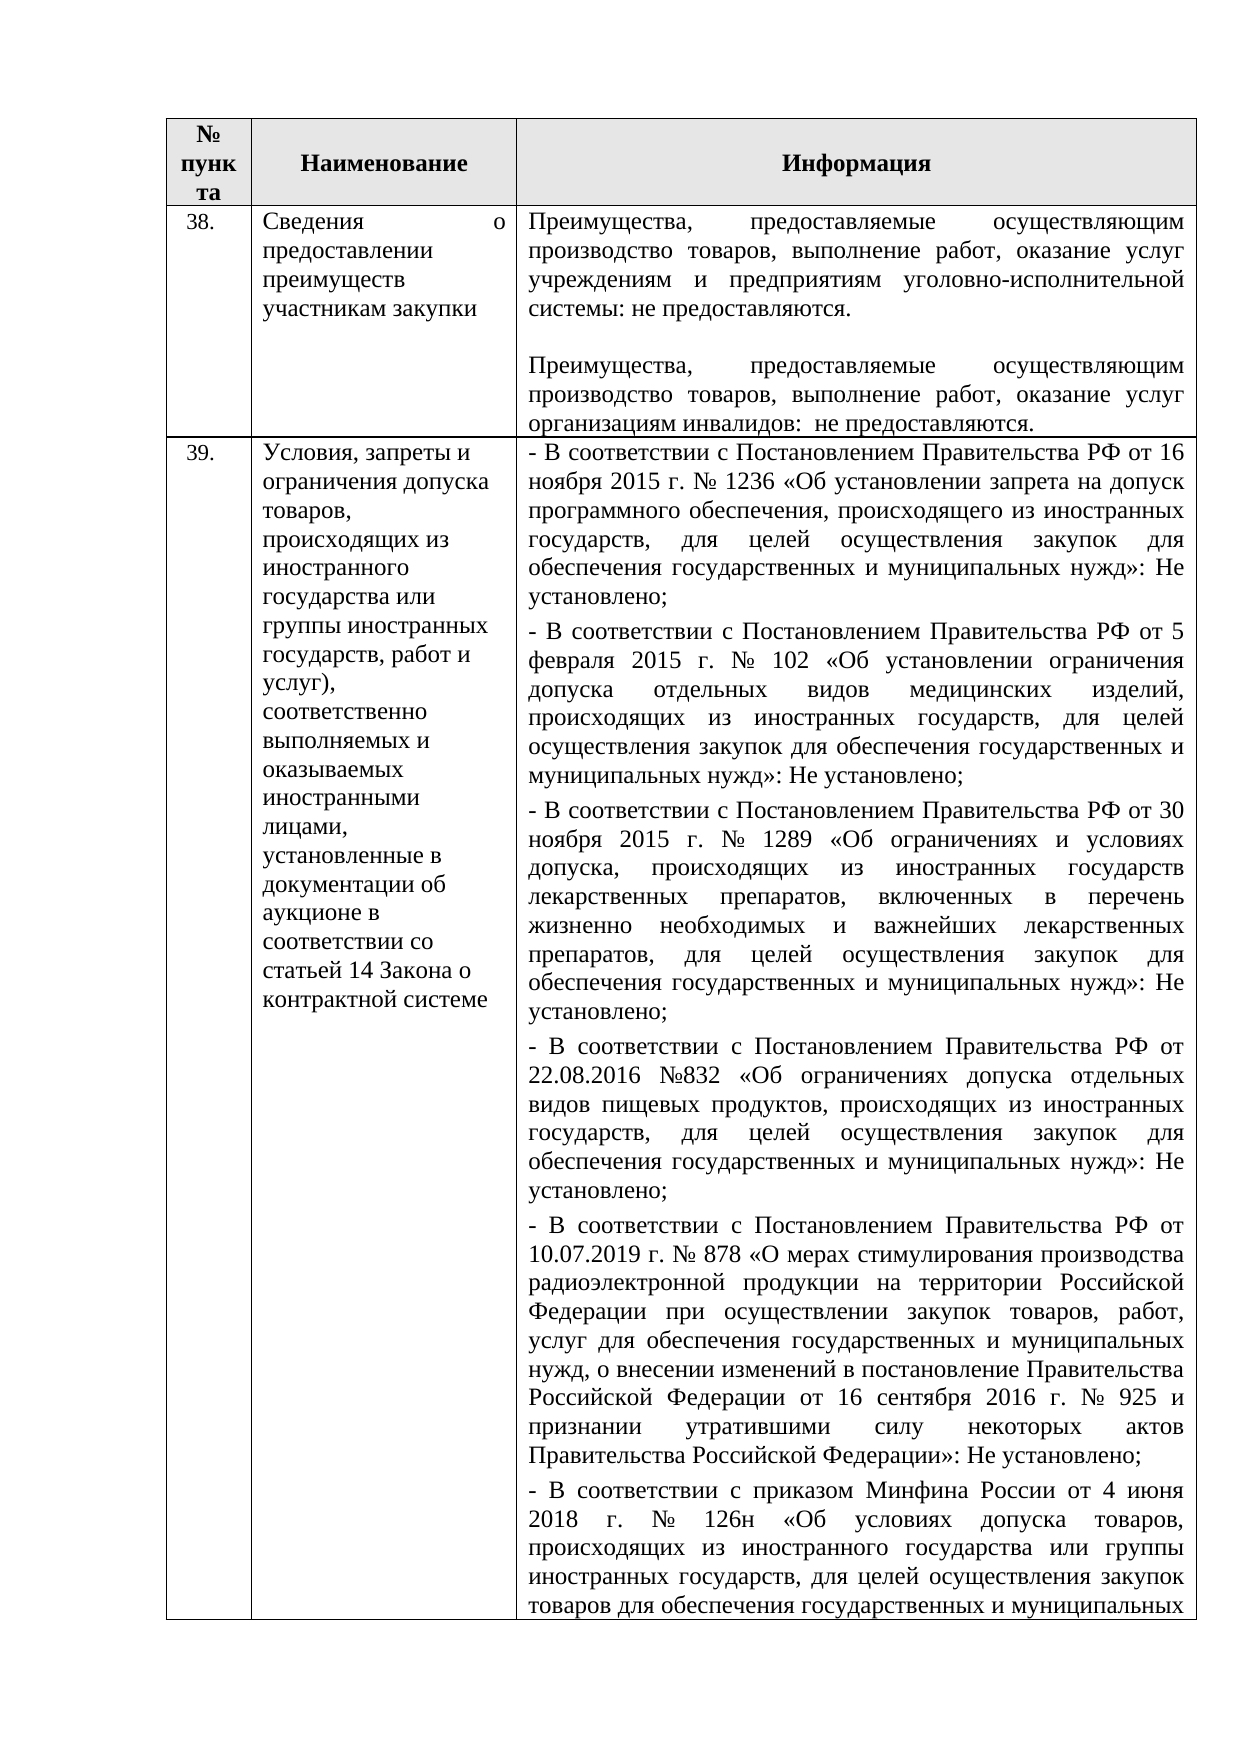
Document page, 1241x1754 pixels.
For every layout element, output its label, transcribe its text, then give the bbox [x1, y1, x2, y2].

table_header Информация [517, 119, 1196, 205]
table_header № пункта [167, 119, 251, 205]
table_header Наименование [252, 119, 516, 205]
table_cell [167, 206, 251, 436]
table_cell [517, 438, 1196, 1619]
table_cell Преимущества, предоставляемые осуществляющим производство товаров, выполнение работ, оказание услуг учреждениям и предприятиям уголовно-исполнительной системы: не предоставляются. Преимущества, предоставляемые осуществляющим производство товаров, выполнение работ, оказание услуг организациям инвалидов: не предоставляются. [517, 206, 1196, 436]
table_cell [167, 438, 251, 1619]
table_cell Сведения о предоставлении преимуществ участникам закупки [252, 206, 516, 436]
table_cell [252, 438, 516, 1619]
